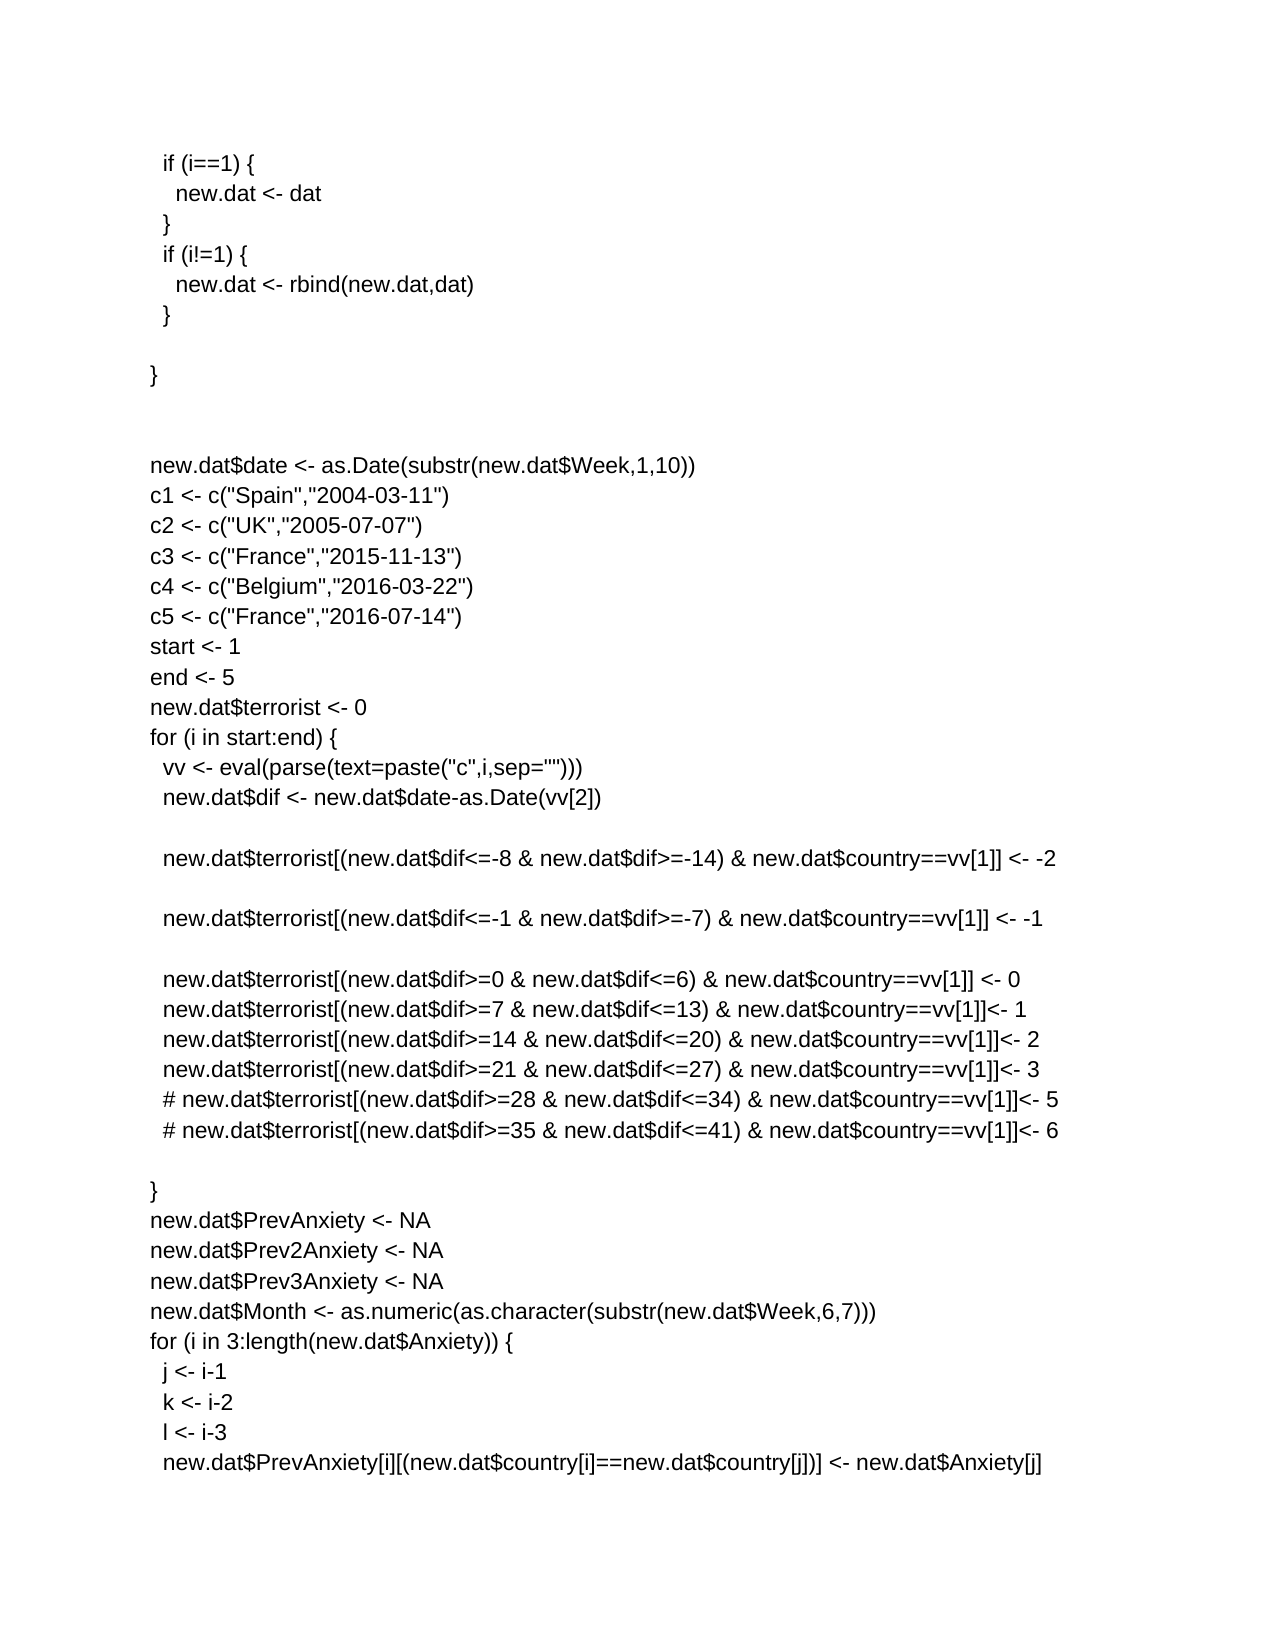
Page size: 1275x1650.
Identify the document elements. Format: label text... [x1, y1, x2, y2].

text } [150, 1177, 1125, 1203]
text new.dat$terrorist[(new.dat$dif<=-8 & new.dat$dif>=-14) & new.dat$country==vv[1]] <- -2 [150, 845, 1125, 871]
text end <- 5 [150, 663, 1125, 690]
text new.dat$terrorist[(new.dat$dif>=21 & new.dat$dif<=27) & new.dat$country==vv[1]]<- 3 [150, 1056, 1125, 1083]
text if (i!=1) { [150, 241, 1125, 267]
text j <- i-1 [150, 1358, 1125, 1385]
text if (i==1) { [150, 150, 1125, 176]
text new.dat$dif <- new.dat$date-as.Date(vv[2]) [150, 784, 1125, 811]
text new.dat$terrorist[(new.dat$dif<=-1 & new.dat$dif>=-7) & new.dat$country==vv[1]] <- -1 [150, 905, 1125, 932]
text c3 <- c("France","2015-11-13") [150, 543, 1125, 569]
text c4 <- c("Belgium","2016-03-22") [150, 573, 1125, 599]
text start <- 1 [150, 633, 1125, 660]
text k <- i-2 [150, 1388, 1125, 1415]
text new.dat$Prev2Anxiety <- NA [150, 1237, 1125, 1264]
text new.dat$terrorist[(new.dat$dif>=7 & new.dat$dif<=13) & new.dat$country==vv[1]]<- 1 [150, 996, 1125, 1022]
text # new.dat$terrorist[(new.dat$dif>=35 & new.dat$dif<=41) & new.dat$country==vv[1]]<- 6 [150, 1117, 1125, 1143]
text c1 <- c("Spain","2004-03-11") [150, 482, 1125, 509]
text new.dat$date <- as.Date(substr(new.dat$Week,1,10)) [150, 452, 1125, 478]
text vv <- eval(parse(text=paste("c",i,sep=""))) [150, 754, 1125, 781]
text } [150, 301, 1125, 327]
text c5 <- c("France","2016-07-14") [150, 603, 1125, 629]
text new.dat <- rbind(new.dat,dat) [150, 271, 1125, 297]
text new.dat$Prev3Anxiety <- NA [150, 1268, 1125, 1294]
text } [150, 361, 1125, 388]
text new.dat$terrorist[(new.dat$dif>=14 & new.dat$dif<=20) & new.dat$country==vv[1]]<- 2 [150, 1026, 1125, 1052]
text new.dat$PrevAnxiety[i][(new.dat$country[i]==new.dat$country[j])] <- new.dat$Anxiety[j] [150, 1449, 1125, 1475]
text new.dat$Month <- as.numeric(as.character(substr(new.dat$Week,6,7))) [150, 1298, 1125, 1324]
text # new.dat$terrorist[(new.dat$dif>=28 & new.dat$dif<=34) & new.dat$country==vv[1]]<- 5 [150, 1086, 1125, 1113]
text l <- i-3 [150, 1419, 1125, 1445]
text for (i in start:end) { [150, 724, 1125, 750]
text for (i in 3:length(new.dat$Anxiety)) { [150, 1328, 1125, 1354]
text new.dat$terrorist <- 0 [150, 694, 1125, 720]
text new.dat$PrevAnxiety <- NA [150, 1207, 1125, 1234]
text new.dat$terrorist[(new.dat$dif>=0 & new.dat$dif<=6) & new.dat$country==vv[1]] <- 0 [150, 966, 1125, 992]
text } [150, 210, 1125, 237]
text c2 <- c("UK","2005-07-07") [150, 512, 1125, 539]
text new.dat <- dat [150, 180, 1125, 207]
